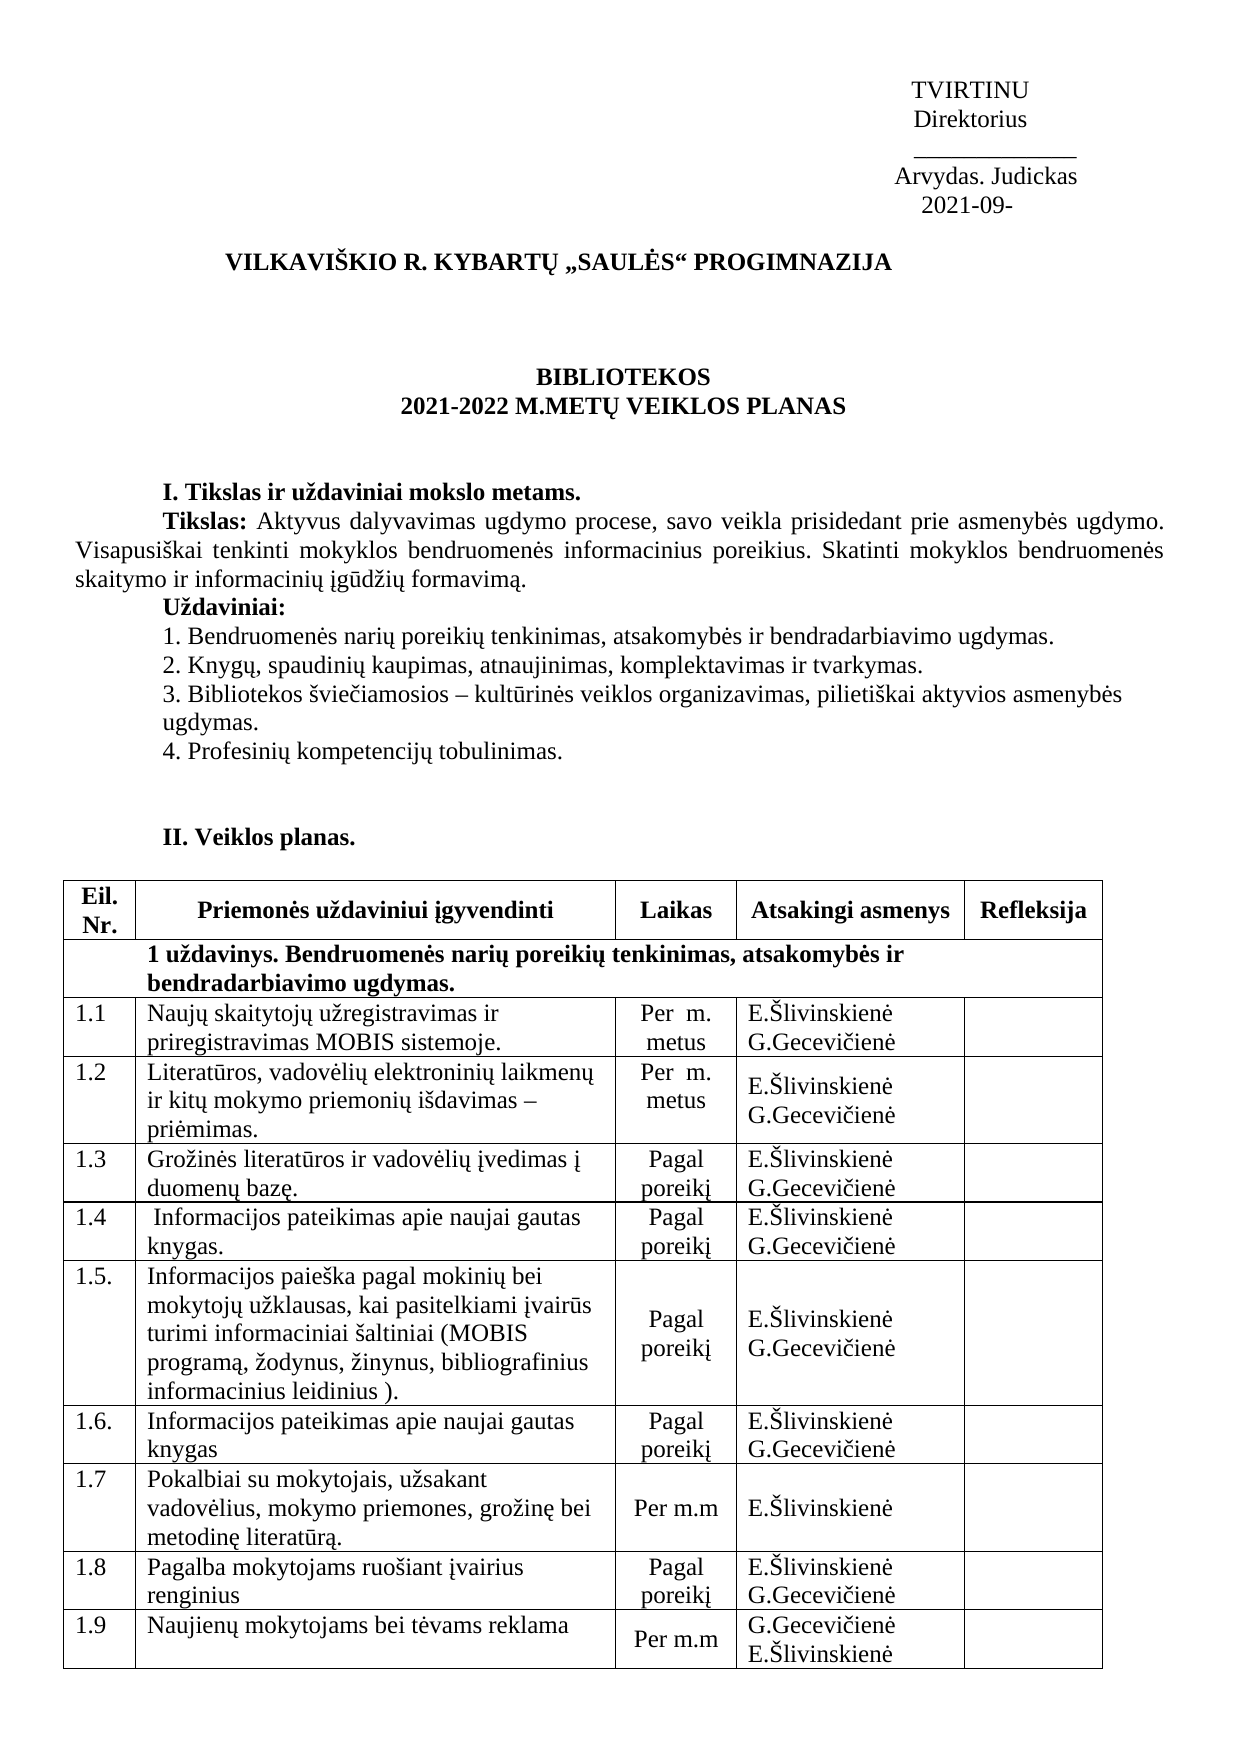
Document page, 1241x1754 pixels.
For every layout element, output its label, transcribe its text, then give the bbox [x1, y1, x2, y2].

table_cell Per m. metus [616, 998, 736, 1056]
table_cell E.Šlivinskienė G.Gecevičienė [737, 1203, 964, 1260]
table_cell [965, 1464, 1102, 1551]
table_cell G.Gecevičienė E.Šlivinskienė [737, 1610, 964, 1668]
table_cell [965, 1610, 1102, 1668]
table_cell E.Šlivinskienė G.Gecevičienė [737, 1406, 964, 1463]
table_cell E.Šlivinskienė G.Gecevičienė [737, 1552, 964, 1609]
table_cell Pagal poreikį [616, 1144, 736, 1201]
text TVIRTINU [75, 75, 1165, 104]
table_cell E.Šlivinskienė [737, 1464, 964, 1551]
table_cell 1.8 [64, 1552, 135, 1609]
text 3. Bibliotekos šviečiamosios – kultūrinės veiklos organizavimas, pilietiškai aktyvios asmenybės ugdymas. [162, 679, 1165, 736]
table_cell Pokalbiai su mokytojais, užsakant vadovėlius, mokymo priemones, grožinę bei metodinę literatūrą. [136, 1464, 615, 1551]
table_cell [965, 1144, 1102, 1201]
table_cell [64, 940, 136, 997]
table_cell 1.5. [64, 1261, 135, 1405]
text Arvydas. Judickas [75, 161, 1165, 190]
table_cell Pagal poreikį [616, 1406, 736, 1463]
table_cell 1.3 [64, 1144, 135, 1201]
text Tikslas: Aktyvus dalyvavimas ugdymo procese, savo veikla prisidedant prie asmenybės ugdymo. Visapusiškai tenkinti mokyklos bendruomenės informacinius poreikius. Skatinti mokyklos bendruomenės skaitymo ir informacinių įgūdžių formavimą. [75, 506, 1165, 592]
table_cell Informacijos paieška pagal mokinių bei mokytojų užklausas, kai pasitelkiami įvairūs turimi informaciniai šaltiniai (MOBIS programą, žodynus, žinynus, bibliografinius informacinius leidinius ). [136, 1261, 615, 1405]
table_cell 1.1 [64, 998, 135, 1056]
table_cell [965, 1057, 1102, 1143]
table_cell Pagal poreikį [616, 1552, 736, 1609]
table_cell Literatūros, vadovėlių elektroninių laikmenų ir kitų mokymo priemonių išdavimas – priėmimas. [136, 1057, 615, 1143]
table_cell [965, 1552, 1102, 1609]
table_header Laikas [616, 881, 736, 938]
table_cell [965, 998, 1102, 1056]
text I. Tikslas ir uždaviniai mokslo metams. [75, 477, 1165, 506]
table_cell Per m.m [616, 1464, 736, 1551]
table_header Priemonės uždaviniui įgyvendinti [136, 881, 615, 938]
text 1. Bendruomenės narių poreikių tenkinimas, atsakomybės ir bendradarbiavimo ugdymas. [162, 621, 1165, 650]
table_cell 1.7 [64, 1464, 135, 1551]
table_cell E.Šlivinskienė G.Gecevičienė [737, 1057, 964, 1143]
table_header Refleksija [965, 881, 1102, 938]
table_cell Grožinės literatūros ir vadovėlių įvedimas į duomenų bazę. [136, 1144, 615, 1201]
table_cell 1.9 [64, 1610, 135, 1668]
table_cell Naujienų mokytojams bei tėvams reklama [136, 1610, 615, 1668]
table_cell 1.6. [64, 1406, 135, 1463]
text _____________ [75, 132, 1165, 161]
text 2. Knygų, spaudinių kaupimas, atnaujinimas, komplektavimas ir tvarkymas. [162, 650, 1165, 679]
table_header Eil. Nr. [64, 881, 135, 938]
table_cell Per m. metus [616, 1057, 736, 1143]
table_cell [965, 1203, 1102, 1260]
table_cell E.Šlivinskienė G.Gecevičienė [737, 1261, 964, 1405]
text Direktorius [75, 104, 1165, 132]
text 2021-2022 M.METŲ VEIKLOS PLANAS [75, 391, 1165, 420]
text VILKAVIŠKIO R. KYBARTŲ „SAULĖS“ PROGIMNAZIJA [75, 247, 1165, 276]
table_cell Pagalba mokytojams ruošiant įvairius renginius [136, 1552, 615, 1609]
text 2021-09- [75, 190, 1165, 219]
table_cell Pagal poreikį [616, 1203, 736, 1260]
table_cell 1 uždavinys. Bendruomenės narių poreikių tenkinimas, atsakomybės ir bendradarbiavimo ugdymas. [136, 940, 1102, 997]
table_cell 1.4 [64, 1203, 135, 1260]
table_cell [965, 1406, 1102, 1463]
table_cell Pagal poreikį [616, 1261, 736, 1405]
text 4. Profesinių kompetencijų tobulinimas. [162, 736, 1165, 765]
table_cell Informacijos pateikimas apie naujai gautas knygas. [136, 1203, 615, 1260]
table_header Atsakingi asmenys [737, 881, 964, 938]
text Uždaviniai: [162, 592, 1165, 621]
table_cell [965, 1261, 1102, 1405]
text BIBLIOTEKOS [75, 362, 1165, 391]
table_cell Informacijos pateikimas apie naujai gautas knygas [136, 1406, 615, 1463]
table_cell 1.2 [64, 1057, 135, 1143]
text II. Veiklos planas. [112, 822, 1165, 851]
table_cell Per m.m [616, 1610, 736, 1668]
table_cell E.Šlivinskienė G.Gecevičienė [737, 1144, 964, 1201]
table_cell E.Šlivinskienė G.Gecevičienė [737, 998, 964, 1056]
table_cell Naujų skaitytojų užregistravimas ir priregistravimas MOBIS sistemoje. [136, 998, 615, 1056]
